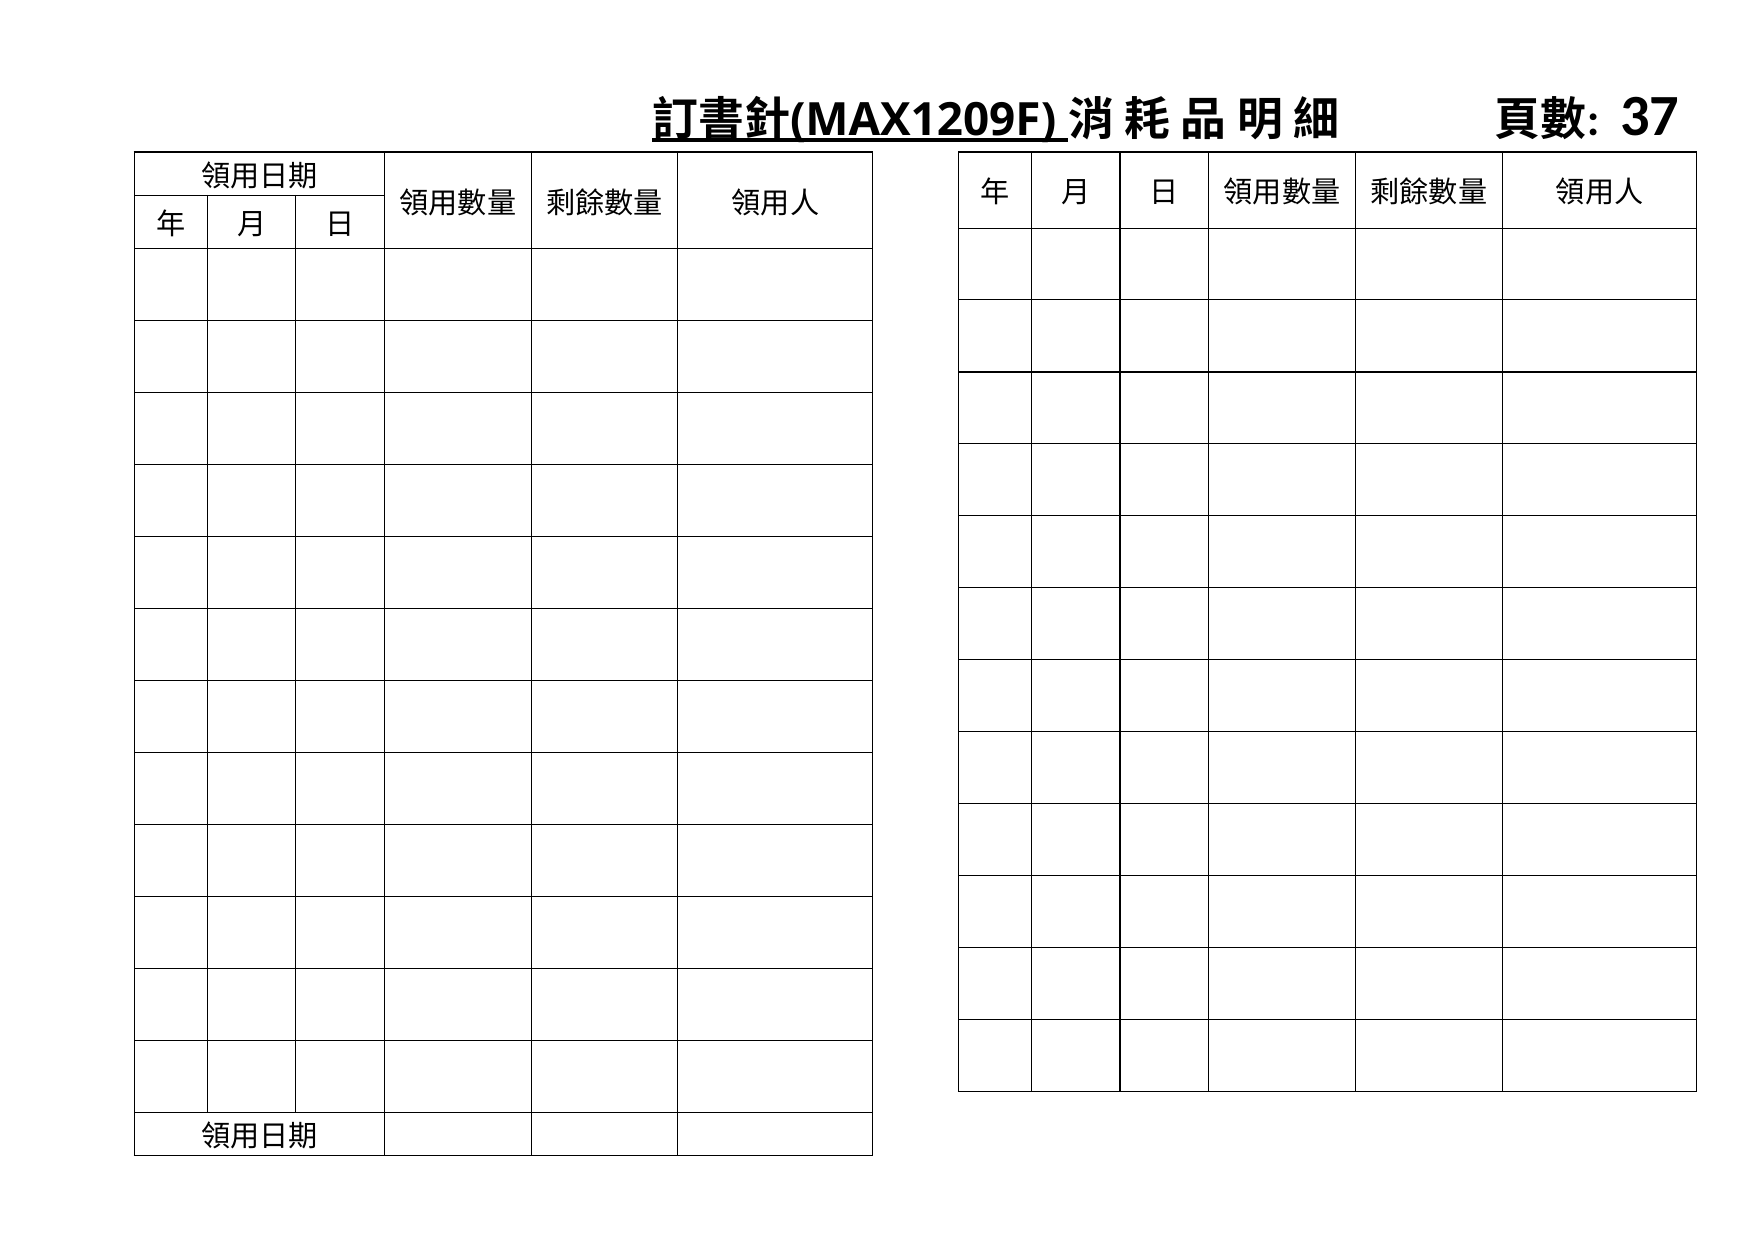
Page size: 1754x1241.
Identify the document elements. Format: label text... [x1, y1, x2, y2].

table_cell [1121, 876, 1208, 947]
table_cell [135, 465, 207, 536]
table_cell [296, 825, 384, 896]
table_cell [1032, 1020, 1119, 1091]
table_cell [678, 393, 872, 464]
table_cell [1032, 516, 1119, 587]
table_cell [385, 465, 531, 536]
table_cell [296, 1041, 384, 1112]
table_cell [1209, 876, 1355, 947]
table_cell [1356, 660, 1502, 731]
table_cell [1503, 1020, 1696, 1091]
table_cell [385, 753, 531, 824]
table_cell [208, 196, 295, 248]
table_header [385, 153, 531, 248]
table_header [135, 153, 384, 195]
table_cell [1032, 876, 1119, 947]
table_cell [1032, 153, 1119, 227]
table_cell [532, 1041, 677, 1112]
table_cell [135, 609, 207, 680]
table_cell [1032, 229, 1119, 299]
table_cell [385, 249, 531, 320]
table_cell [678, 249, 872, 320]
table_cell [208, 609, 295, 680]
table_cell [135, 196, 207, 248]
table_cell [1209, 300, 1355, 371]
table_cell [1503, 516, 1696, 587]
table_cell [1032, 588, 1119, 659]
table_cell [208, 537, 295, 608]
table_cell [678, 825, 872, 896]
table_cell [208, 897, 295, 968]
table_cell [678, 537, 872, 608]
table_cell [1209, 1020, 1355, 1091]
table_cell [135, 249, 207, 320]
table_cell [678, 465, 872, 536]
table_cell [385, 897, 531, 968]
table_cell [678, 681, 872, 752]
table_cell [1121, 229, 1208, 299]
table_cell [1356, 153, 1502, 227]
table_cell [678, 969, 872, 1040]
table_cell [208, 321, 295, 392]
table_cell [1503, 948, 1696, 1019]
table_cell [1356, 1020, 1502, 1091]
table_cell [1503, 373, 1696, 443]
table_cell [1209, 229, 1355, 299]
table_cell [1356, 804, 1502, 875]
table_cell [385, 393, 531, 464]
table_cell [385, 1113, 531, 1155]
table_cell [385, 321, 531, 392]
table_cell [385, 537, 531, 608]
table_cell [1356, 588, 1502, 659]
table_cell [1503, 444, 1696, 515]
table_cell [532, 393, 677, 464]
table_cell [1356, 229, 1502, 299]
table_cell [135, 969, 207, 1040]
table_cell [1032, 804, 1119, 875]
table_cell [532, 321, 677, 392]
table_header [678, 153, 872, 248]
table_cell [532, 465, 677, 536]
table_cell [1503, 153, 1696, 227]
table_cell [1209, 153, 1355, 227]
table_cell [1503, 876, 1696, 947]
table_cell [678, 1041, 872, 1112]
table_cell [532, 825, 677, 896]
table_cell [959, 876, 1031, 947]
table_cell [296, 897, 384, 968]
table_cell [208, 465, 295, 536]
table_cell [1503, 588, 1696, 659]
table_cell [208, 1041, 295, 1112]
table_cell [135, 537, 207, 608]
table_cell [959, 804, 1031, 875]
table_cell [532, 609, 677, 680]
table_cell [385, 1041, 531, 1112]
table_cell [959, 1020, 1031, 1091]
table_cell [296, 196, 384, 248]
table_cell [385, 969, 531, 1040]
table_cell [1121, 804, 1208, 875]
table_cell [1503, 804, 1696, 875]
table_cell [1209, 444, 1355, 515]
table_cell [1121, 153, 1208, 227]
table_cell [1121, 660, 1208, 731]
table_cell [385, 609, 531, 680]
text 訂書針(MAX1209F) 消 耗 品 明 細 頁數: 37 [75, 76, 1679, 151]
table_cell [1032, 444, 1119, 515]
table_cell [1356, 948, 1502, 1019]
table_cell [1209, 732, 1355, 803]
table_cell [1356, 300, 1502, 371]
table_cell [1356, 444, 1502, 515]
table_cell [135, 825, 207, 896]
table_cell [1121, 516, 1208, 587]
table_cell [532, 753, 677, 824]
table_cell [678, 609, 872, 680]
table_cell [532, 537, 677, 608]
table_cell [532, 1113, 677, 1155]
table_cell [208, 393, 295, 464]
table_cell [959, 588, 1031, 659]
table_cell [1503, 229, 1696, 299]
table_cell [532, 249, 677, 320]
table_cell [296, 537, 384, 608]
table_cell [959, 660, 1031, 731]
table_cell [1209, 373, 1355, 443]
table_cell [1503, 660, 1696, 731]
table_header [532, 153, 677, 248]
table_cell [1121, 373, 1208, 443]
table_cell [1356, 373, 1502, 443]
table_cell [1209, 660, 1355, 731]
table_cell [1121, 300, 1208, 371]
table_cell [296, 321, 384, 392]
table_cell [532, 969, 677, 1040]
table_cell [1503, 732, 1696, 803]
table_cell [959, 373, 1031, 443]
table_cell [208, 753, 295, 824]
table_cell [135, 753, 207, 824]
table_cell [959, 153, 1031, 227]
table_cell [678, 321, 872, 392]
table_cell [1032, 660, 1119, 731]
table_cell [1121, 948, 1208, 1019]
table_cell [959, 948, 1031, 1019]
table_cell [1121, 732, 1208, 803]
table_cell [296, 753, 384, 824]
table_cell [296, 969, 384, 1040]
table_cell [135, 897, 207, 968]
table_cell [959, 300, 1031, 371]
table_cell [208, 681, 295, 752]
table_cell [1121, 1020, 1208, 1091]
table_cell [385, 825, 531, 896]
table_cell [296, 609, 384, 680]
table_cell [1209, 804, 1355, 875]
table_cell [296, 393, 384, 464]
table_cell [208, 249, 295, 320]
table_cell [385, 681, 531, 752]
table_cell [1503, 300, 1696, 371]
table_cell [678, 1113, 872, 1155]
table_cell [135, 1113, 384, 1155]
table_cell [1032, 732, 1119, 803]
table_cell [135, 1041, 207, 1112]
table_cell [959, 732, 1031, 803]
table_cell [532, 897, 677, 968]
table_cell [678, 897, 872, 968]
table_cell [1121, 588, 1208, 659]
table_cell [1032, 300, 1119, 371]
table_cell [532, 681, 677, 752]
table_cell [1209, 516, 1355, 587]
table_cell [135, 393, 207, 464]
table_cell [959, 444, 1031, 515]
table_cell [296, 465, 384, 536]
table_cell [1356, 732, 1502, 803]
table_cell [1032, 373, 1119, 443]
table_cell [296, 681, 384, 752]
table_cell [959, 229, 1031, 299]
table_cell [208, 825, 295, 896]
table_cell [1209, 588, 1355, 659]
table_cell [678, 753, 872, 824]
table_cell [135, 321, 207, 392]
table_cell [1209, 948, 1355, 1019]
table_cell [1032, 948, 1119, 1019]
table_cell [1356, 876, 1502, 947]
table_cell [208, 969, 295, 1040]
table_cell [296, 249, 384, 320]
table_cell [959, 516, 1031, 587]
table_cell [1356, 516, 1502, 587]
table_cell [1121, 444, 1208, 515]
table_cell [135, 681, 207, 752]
